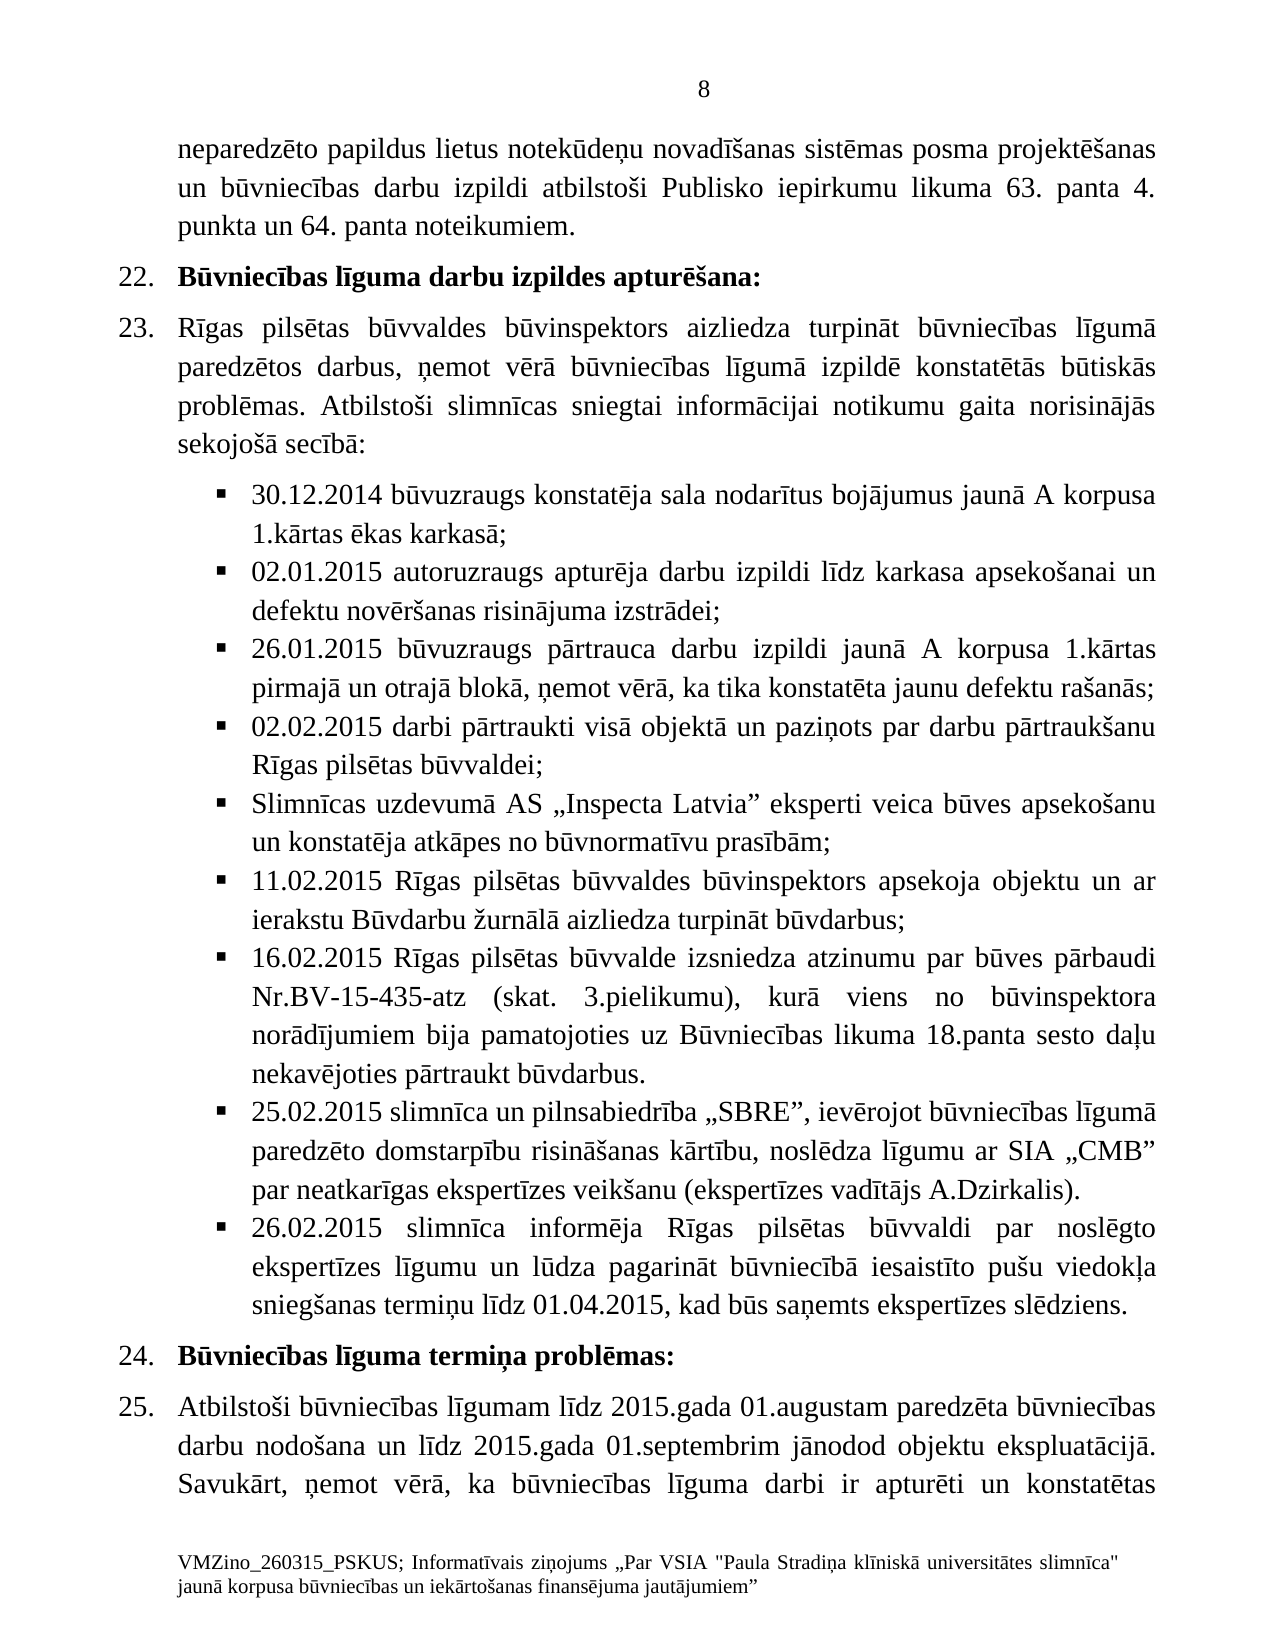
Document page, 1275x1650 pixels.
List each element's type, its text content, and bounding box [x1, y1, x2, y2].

list Rīgas pilsētas būvvaldes būvinspektors aizliedza turpināt būvniecības līgumā paredzētos darbus, ņemot vērā būvniecības līgumā izpildē konstatētās būtiskās problēmas. Atbilstoši slimnīcas sniegtai informācijai notikumu gaita norisinājās sekojošā secībā: [118, 349, 1157, 498]
list 16.02.2015 Rīgas pilsētas būvvalde izsniedza atzinumu par būves pārbaudi Nr.BV-15-435-atz (skat. 3.pielikumu), kurā viens no būvinspektora norādījumiem bija pamatojoties uz Būvniecības likuma 18.panta sesto daļu nekavējoties pārtraukt būvdarbus. [214, 979, 1157, 1128]
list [118, 131, 1157, 281]
list 26.01.2015 būvuzraugs pārtrauca darbu izpildi jaunā A korpusa 1.kārtas pirmajā un otrajā blokā, ņemot vērā, ka tika konstatēta jaunu defektu rašanās; [214, 670, 1157, 742]
list Būvniecības līguma darbu izpildes apturēšana: [118, 298, 1157, 332]
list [118, 1428, 1157, 1500]
list Slimnīcas uzdevumā AS „Inspecta Latvia” eksperti veica būves apsekošanu un konstatēja atkāpes no būvnormatīvu prasībām; [214, 824, 1157, 897]
list 11.02.2015 Rīgas pilsētas būvvaldes būvinspektors apsekoja objektu un ar ierakstu Būvdarbu žurnālā aizliedza turpināt būvdarbus; [214, 902, 1157, 974]
list 26.02.2015 slimnīca informēja Rīgas pilsētas būvvaldi par noslēgto ekspertīzes līgumu un lūdza pagarināt būvniecībā iesaistīto pušu viedokļa sniegšanas termiņu līdz 01.04.2015, kad būs saņemts ekspertīzes slēdziens. [214, 1249, 1157, 1359]
list 02.02.2015 darbi pārtraukti visā objektā un paziņots par darbu pārtraukšanu Rīgas pilsētas būvvaldei; [214, 747, 1157, 819]
list 30.12.2014 būvuzraugs konstatēja sala nodarītus bojājumus jaunā A korpusa 1.kārtas ēkas karkasā; [214, 516, 1157, 588]
list Būvniecības līguma termiņa problēmas: [118, 1377, 1157, 1411]
list 25.02.2015 slimnīca un pilnsabiedrība „SBRE”, ievērojot būvniecības līgumā paredzēto domstarpību risināšanas kārtību, noslēdza līgumu ar SIA „CMB” par neatkarīgas ekspertīzes veikšanu (ekspertīzes vadītājs A.Dzirkalis). [214, 1133, 1157, 1244]
list 02.01.2015 autoruzraugs apturēja darbu izpildi līdz karkasa apsekošanai un defektu novēršanas risinājuma izstrādei; [214, 593, 1157, 665]
